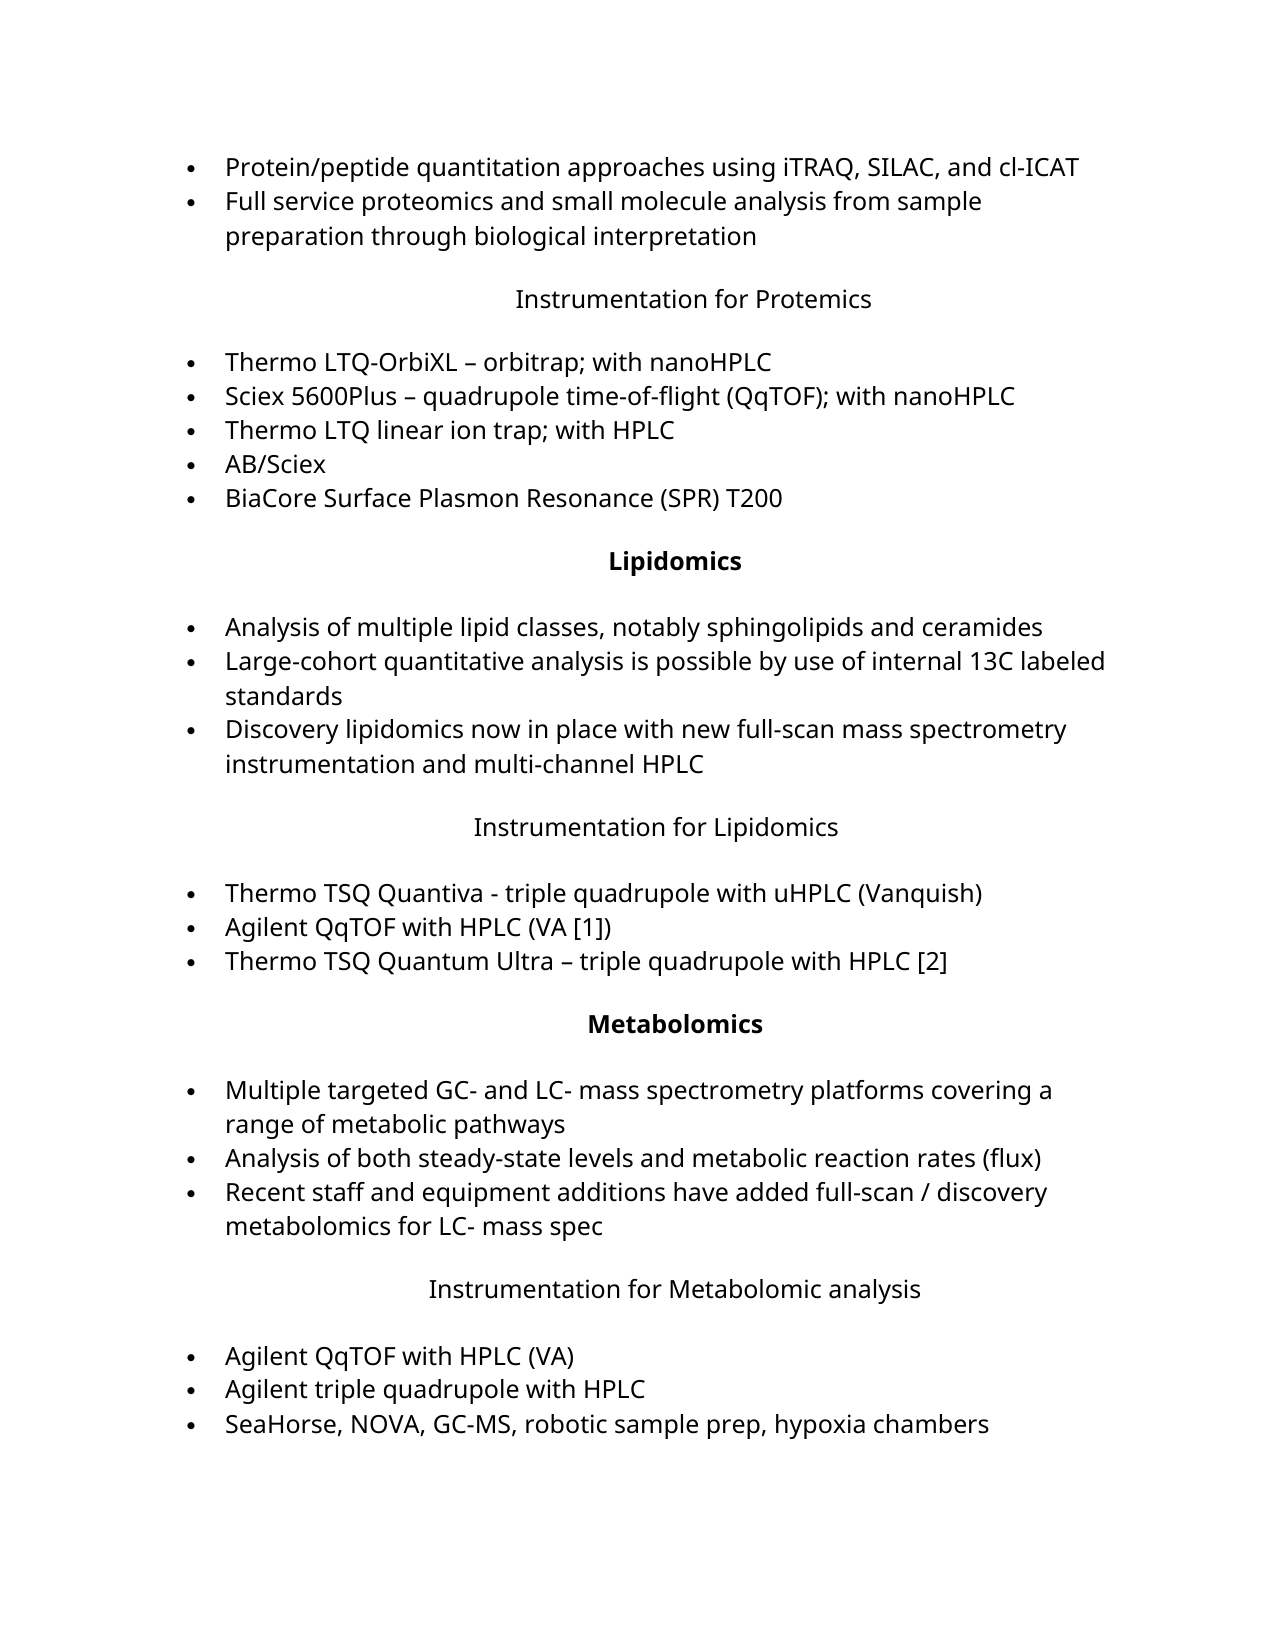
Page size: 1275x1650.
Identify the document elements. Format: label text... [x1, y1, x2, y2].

list Agilent QqTOF with HPLC (VA) [187, 1338, 1125, 1372]
list Thermo TSQ Quantiva - triple quadrupole with uHPLC (Vanquish) [187, 875, 1125, 909]
text Instrumentation for Metabolomic analysis [225, 1272, 1125, 1306]
list Analysis of both steady-state levels and metabolic reaction rates (flux) [187, 1141, 1125, 1175]
list Discovery lipidomics now in place with new full-scan mass spectrometry instrumentation and multi-channel HPLC [187, 712, 1125, 780]
list Large-cohort quantitative analysis is possible by use of internal 13C labeled standards [187, 644, 1125, 712]
list Sciex 5600Plus – quadrupole time-of-flight (QqTOF); with nanoHPLC [187, 379, 1125, 413]
list Protein/peptide quantitation approaches using iTRAQ, SILAC, and cl-ICAT [187, 150, 1125, 184]
list Recent staff and equipment additions have added full-scan / discovery metabolomics for LC- mass spec [187, 1175, 1125, 1243]
list Thermo LTQ-OrbiXL – orbitrap; with nanoHPLC [187, 344, 1125, 379]
list Agilent triple quadrupole with HPLC [187, 1372, 1125, 1406]
list AB/Sciex [187, 447, 1125, 481]
list Thermo TSQ Quantum Ultra – triple quadrupole with HPLC [2] [187, 943, 1125, 978]
list Agilent QqTOF with HPLC (VA [1]) [187, 909, 1125, 943]
text Instrumentation for Lipidomics [187, 809, 1125, 843]
list Analysis of multiple lipid classes, notably sphingolipids and ceramides [187, 610, 1125, 644]
text Instrumentation for Protemics [262, 281, 1125, 315]
text Metabolomics [225, 1007, 1125, 1041]
list BiaCore Surface Plasmon Resonance (SPR) T200 [187, 481, 1125, 515]
list Multiple targeted GC- and LC- mass spectrometry platforms covering a range of metabolic pathways [187, 1073, 1125, 1141]
list SeaHorse, NOVA, GC-MS, robotic sample prep, hypoxia chambers [187, 1406, 1125, 1440]
list Full service proteomics and small molecule analysis from sample preparation through biological interpretation [187, 184, 1125, 252]
text Lipidomics [225, 544, 1125, 578]
list Thermo LTQ linear ion trap; with HPLC [187, 413, 1125, 447]
